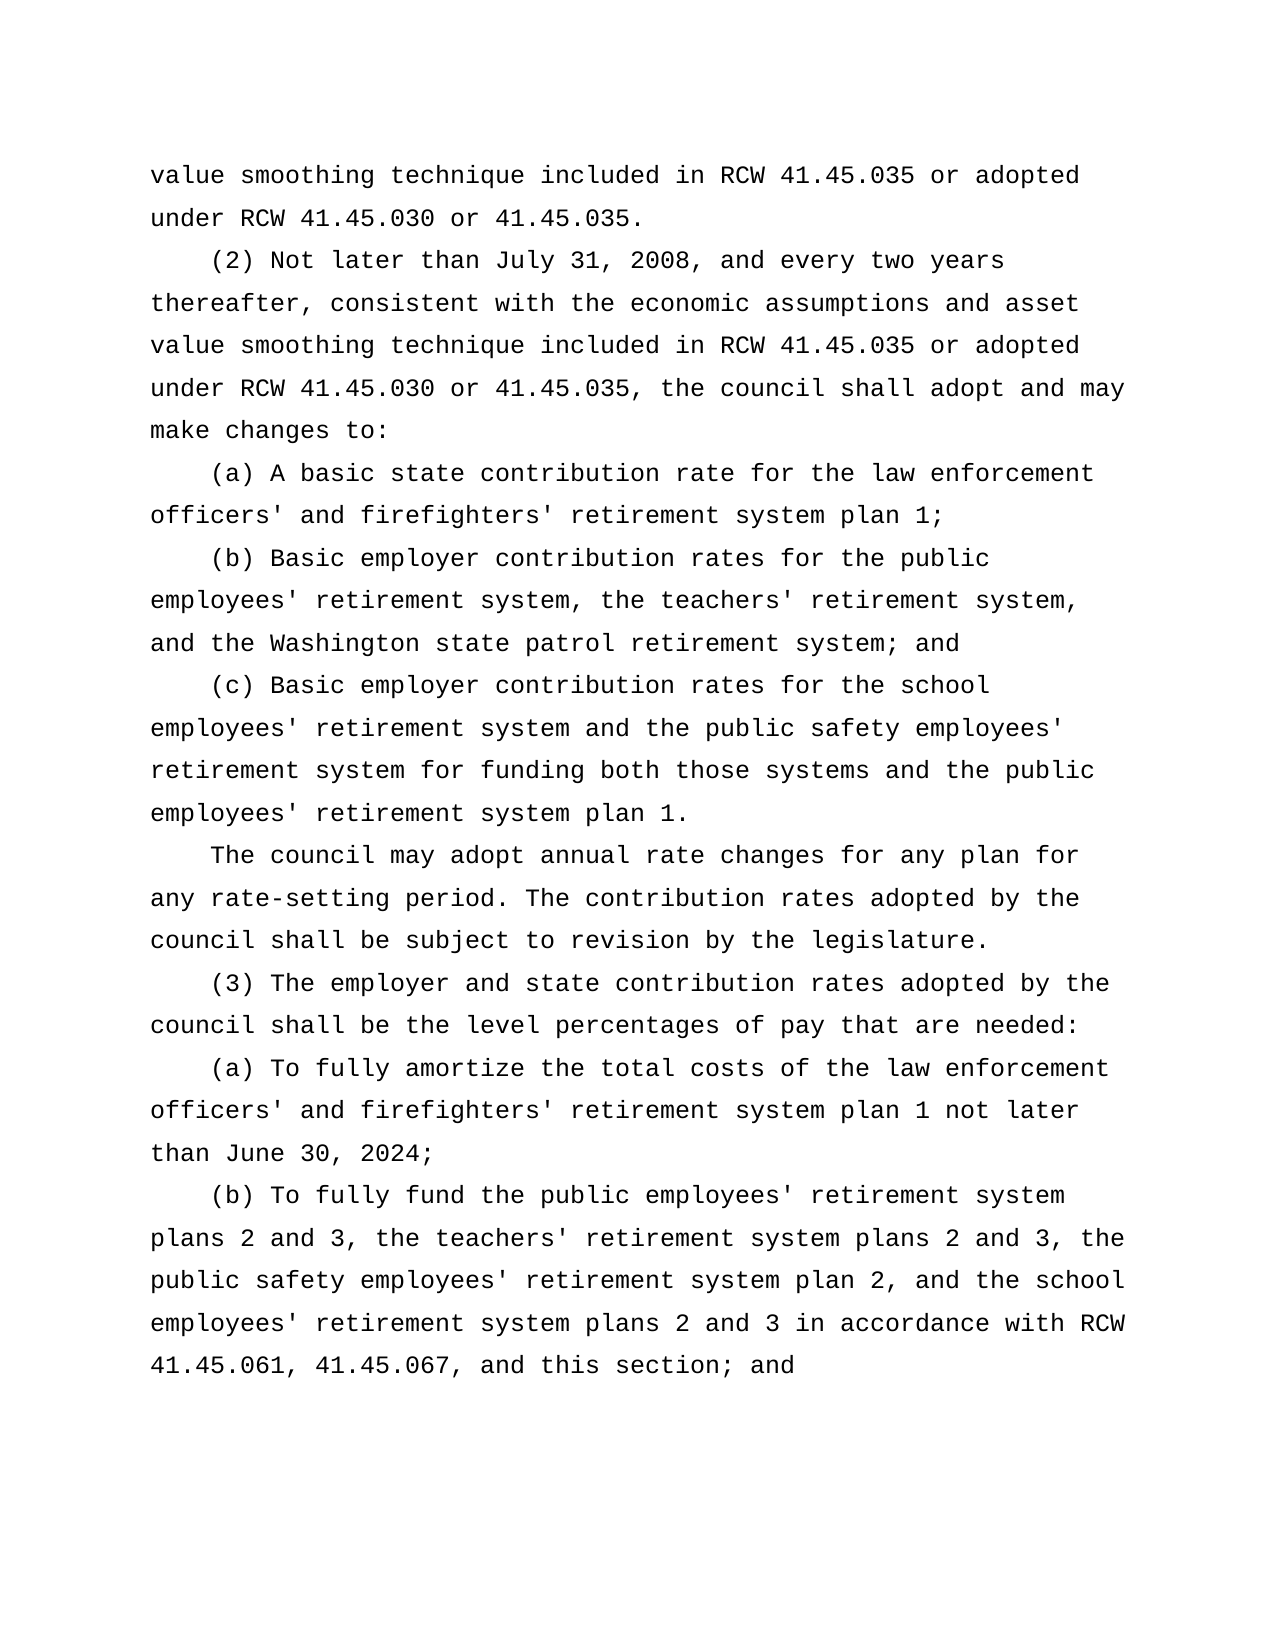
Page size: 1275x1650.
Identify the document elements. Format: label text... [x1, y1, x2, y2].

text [150, 150, 1125, 235]
text (b) To fully fund the public employees' retirement system plans 2 and 3, the teachers' retirement system plans 2 and 3, the public safety employees' retirement system plan 2, and the school employees' retirement system plans 2 and 3 in accordance with RCW 41.45.061, 41.45.067, and this section; and [150, 1170, 1125, 1382]
text (c) Basic employer contribution rates for the school employees' retirement system and the public safety employees' retirement system for funding both those systems and the public employees' retirement system plan 1. [150, 660, 1125, 830]
text (b) Basic employer contribution rates for the public employees' retirement system, the teachers' retirement system, and the Washington state patrol retirement system; and [150, 532, 1125, 660]
text (a) A basic state contribution rate for the law enforcement officers' and firefighters' retirement system plan 1; [150, 447, 1125, 532]
text (3) The employer and state contribution rates adopted by the council shall be the level percentages of pay that are needed: [150, 957, 1125, 1042]
text (2) Not later than July 31, 2008, and every two years thereafter, consistent with the economic assumptions and asset value smoothing technique included in RCW 41.45.035 or adopted under RCW 41.45.030 or 41.45.035, the council shall adopt and may make changes to: [150, 235, 1125, 447]
text The council may adopt annual rate changes for any plan for any rate-setting period. The contribution rates adopted by the council shall be subject to revision by the legislature. [150, 830, 1125, 957]
text (a) To fully amortize the total costs of the law enforcement officers' and firefighters' retirement system plan 1 not later than June 30, 2024; [150, 1042, 1125, 1170]
